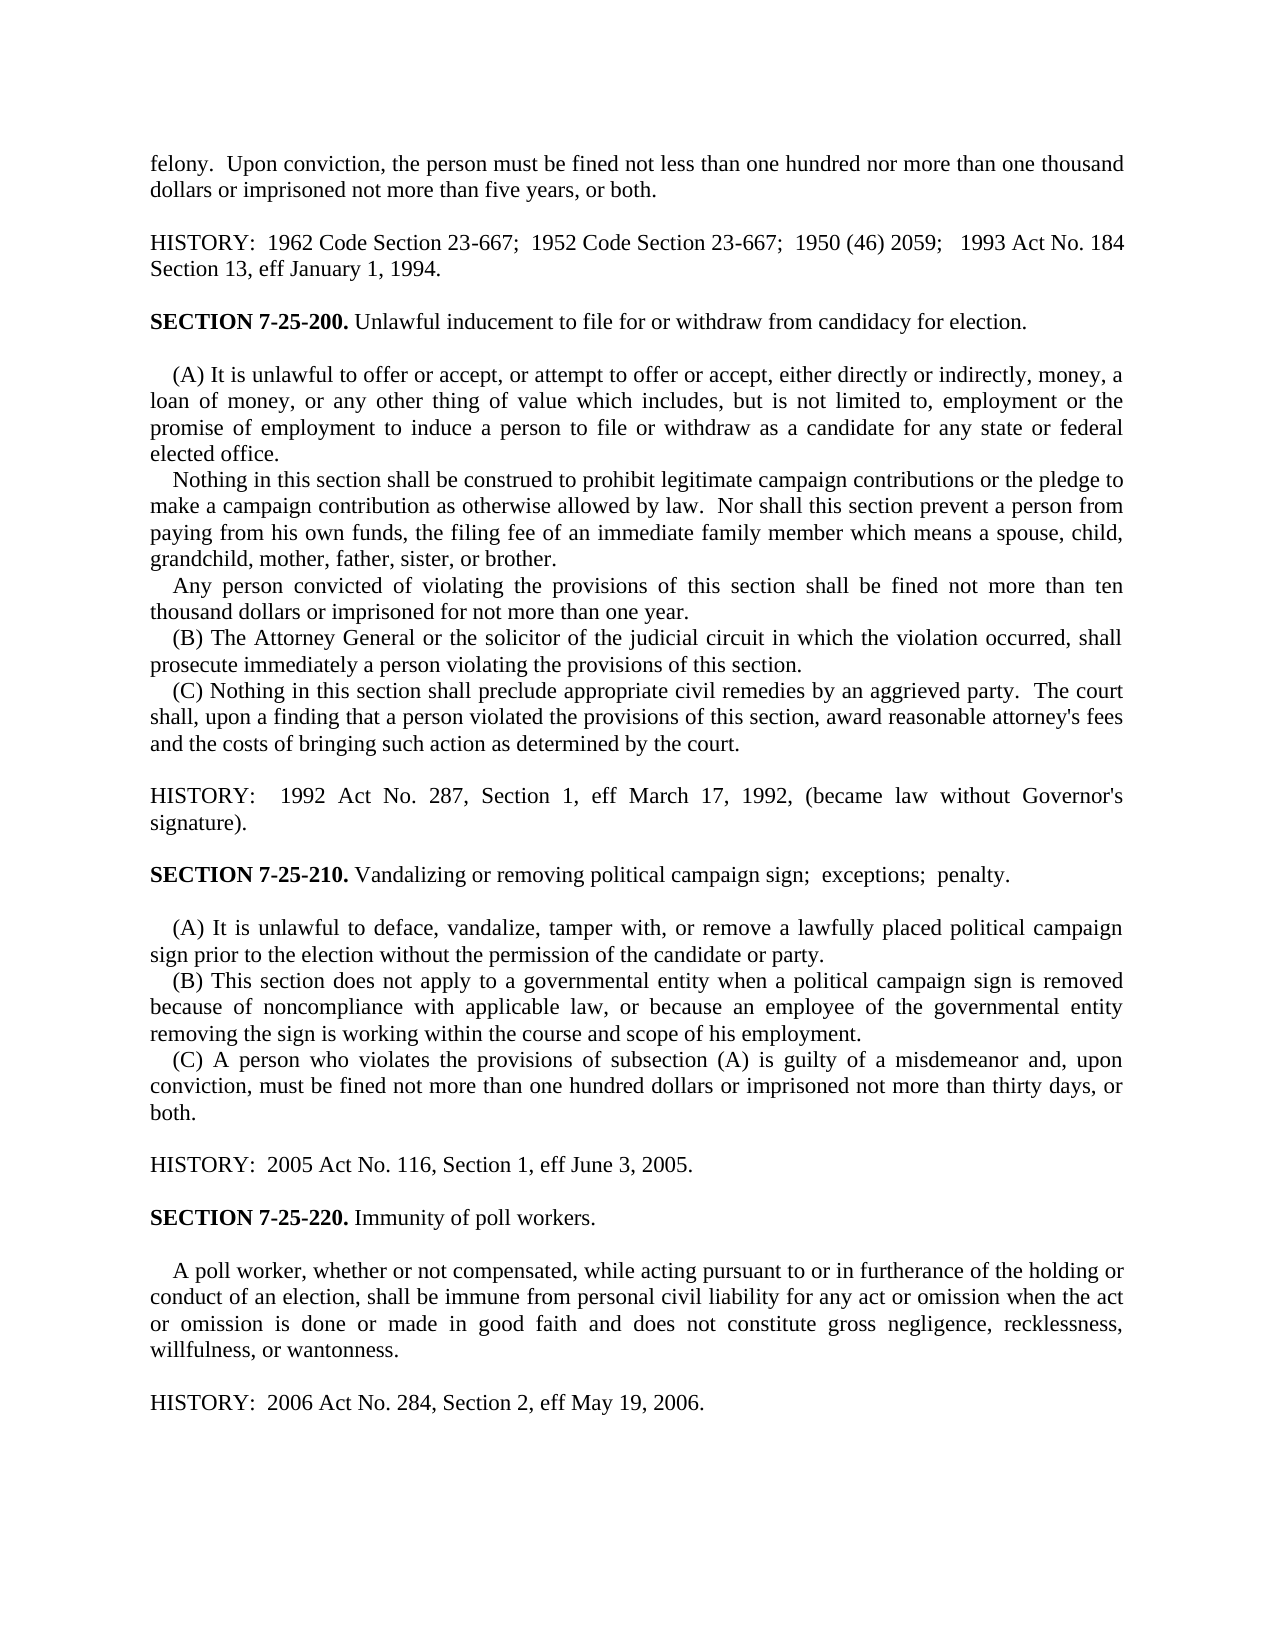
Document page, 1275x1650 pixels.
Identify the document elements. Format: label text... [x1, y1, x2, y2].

text HISTORY: 1992 Act No. 287, Section 1, eff March 17, 1992, (became law without Governor's signature). [150, 782, 1125, 835]
text (C) A person who violates the provisions of subsection (A) is guilty of a misdemeanor and, upon conviction, must be fined not more than one hundred dollars or imprisoned not more than thirty days, or both. [150, 1046, 1125, 1125]
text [150, 150, 1125, 203]
text HISTORY: 2006 Act No. 284, Section 2, eff May 19, 2006. [150, 1389, 1125, 1415]
text (A) It is unlawful to deface, vandalize, tamper with, or remove a lawfully placed political campaign sign prior to the election without the permission of the candidate or party. [150, 914, 1125, 967]
text SECTION 7-25-200. Unlawful inducement to file for or withdraw from candidacy for election. [150, 308, 1125, 334]
text (B) This section does not apply to a governmental entity when a political campaign sign is removed because of noncompliance with applicable law, or because an employee of the governmental entity removing the sign is working within the course and scope of his employment. [150, 967, 1125, 1046]
text A poll worker, whether or not compensated, while acting pursuant to or in furtherance of the holding or conduct of an election, shall be immune from personal civil liability for any act or omission when the act or omission is done or made in good faith and does not constitute gross negligence, recklessness, willfulness, or wantonness. [150, 1257, 1125, 1362]
text (B) The Attorney General or the solicitor of the judicial circuit in which the violation occurred, shall prosecute immediately a person violating the provisions of this section. [150, 624, 1125, 677]
text Nothing in this section shall be construed to prohibit legitimate campaign contributions or the pledge to make a campaign contribution as otherwise allowed by law. Nor shall this section prevent a person from paying from his own funds, the filing fee of an immediate family member which means a spouse, child, grandchild, mother, father, sister, or brother. [150, 466, 1125, 572]
text (A) It is unlawful to offer or accept, or attempt to offer or accept, either directly or indirectly, money, a loan of money, or any other thing of value which includes, but is not limited to, employment or the promise of employment to induce a person to file or withdraw as a candidate for any state or federal elected office. [150, 361, 1125, 466]
text HISTORY: 2005 Act No. 116, Section 1, eff June 3, 2005. [150, 1151, 1125, 1178]
text SECTION 7-25-210. Vandalizing or removing political campaign sign; exceptions; penalty. [150, 862, 1125, 888]
text Any person convicted of violating the provisions of this section shall be fined not more than ten thousand dollars or imprisoned for not more than one year. [150, 572, 1125, 624]
text HISTORY: 1962 Code Section 23-667; 1952 Code Section 23-667; 1950 (46) 2059; 1993 Act No. 184 Section 13, eff January 1, 1994. [150, 229, 1125, 282]
text SECTION 7-25-220. Immunity of poll workers. [150, 1204, 1125, 1231]
text (C) Nothing in this section shall preclude appropriate civil remedies by an aggrieved party. The court shall, upon a finding that a person violated the provisions of this section, award reasonable attorney's fees and the costs of bringing such action as determined by the court. [150, 677, 1125, 756]
